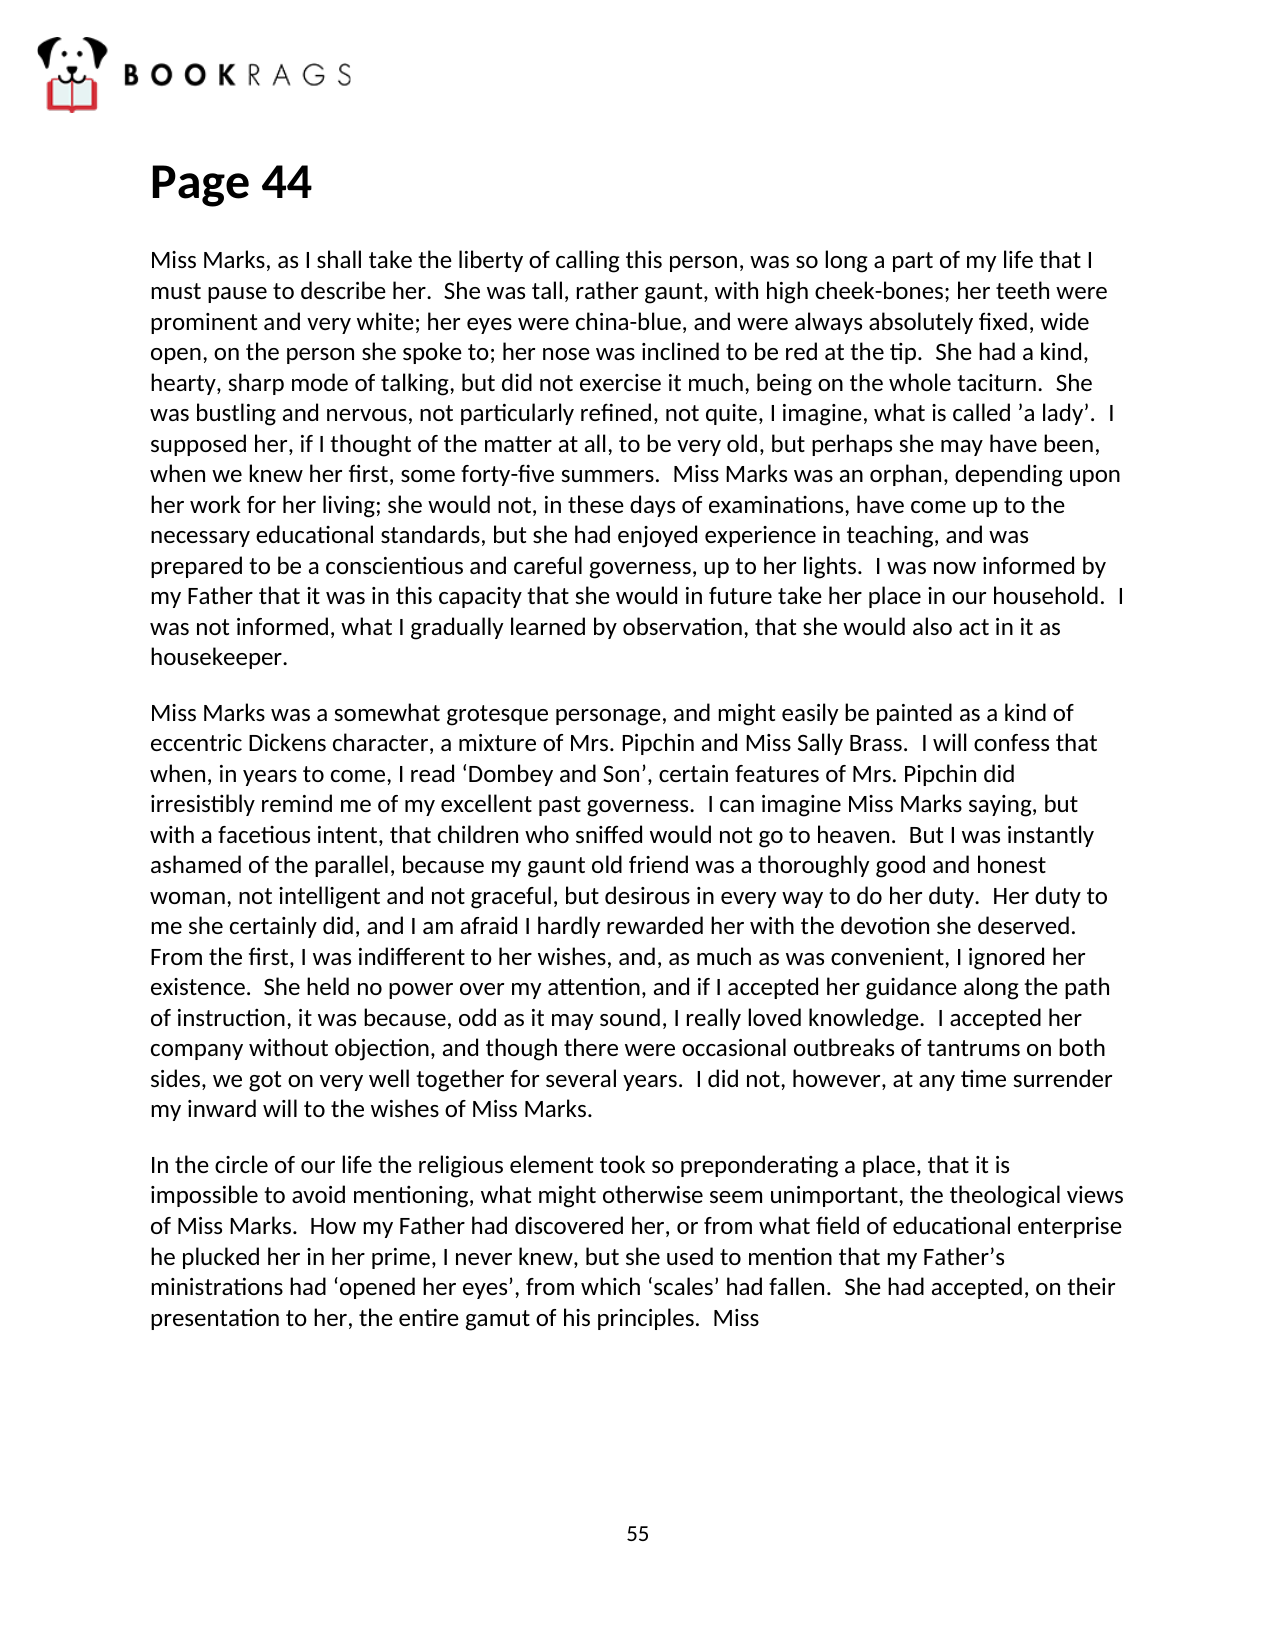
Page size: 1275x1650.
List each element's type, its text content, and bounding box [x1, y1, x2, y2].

text Page 44 [150, 150, 1125, 211]
picture [37, 37, 351, 113]
text In the circle of our life the religious element took so preponderating a place, that it is impossible to avoid mentioning, what might otherwise seem unimportant, the theological views of Miss Marks. How my Father had discovered her, or from what field of educational enterprise he plucked her in her prime, I never knew, but she used to mention that my Father’s ministrations had ‘opened her eyes’, from which ‘scales’ had fallen. She had accepted, on their presentation to her, the entire gamut of his principles. Miss [150, 1149, 1125, 1332]
text Miss Marks was a somewhat grotesque personage, and might easily be painted as a kind of eccentric Dickens character, a mixture of Mrs. Pipchin and Miss Sally Brass. I will confess that when, in years to come, I read ‘Dombey and Son’, certain features of Mrs. Pipchin did irresistibly remind me of my excellent past governess. I can imagine Miss Marks saying, but with a facetious intent, that children who sniffed would not go to heaven. But I was instantly ashamed of the parallel, because my gaunt old friend was a thoroughly good and honest woman, not intelligent and not graceful, but desirous in every way to do her duty. Her duty to me she certainly did, and I am afraid I hardly rewarded her with the devotion she deserved. From the first, I was indifferent to her wishes, and, as much as was convenient, I ignored her existence. She held no power over my attention, and if I accepted her guidance along the path of instruction, it was because, odd as it may sound, I really loved knowledge. I accepted her company without objection, and though there were occasional outbreaks of tantrums on both sides, we got on very well together for several years. I did not, however, at any time surrender my inward will to the wishes of Miss Marks. [150, 697, 1125, 1124]
text Miss Marks, as I shall take the liberty of calling this person, was so long a part of my life that I must pause to describe her. She was tall, rather gaunt, with high cheek-bones; her teeth were prominent and very white; her eyes were china-blue, and were always absolutely fixed, wide open, on the person she spoke to; her nose was inclined to be red at the tip. She had a kind, hearty, sharp mode of talking, but did not exercise it much, being on the whole taciturn. She was bustling and nervous, not particularly refined, not quite, I imagine, what is called ’a lady’. I supposed her, if I thought of the matter at all, to be very old, but perhaps she may have been, when we knew her first, some forty-five summers. Miss Marks was an orphan, depending upon her work for her living; she would not, in these days of examinations, have come up to the necessary educational standards, but she had enjoyed experience in teaching, and was prepared to be a conscientious and careful governess, up to her lights. I was now informed by my Father that it was in this capacity that she would in future take her place in our household. I was not informed, what I gradually learned by observation, that she would also act in it as housekeeper. [150, 244, 1125, 672]
